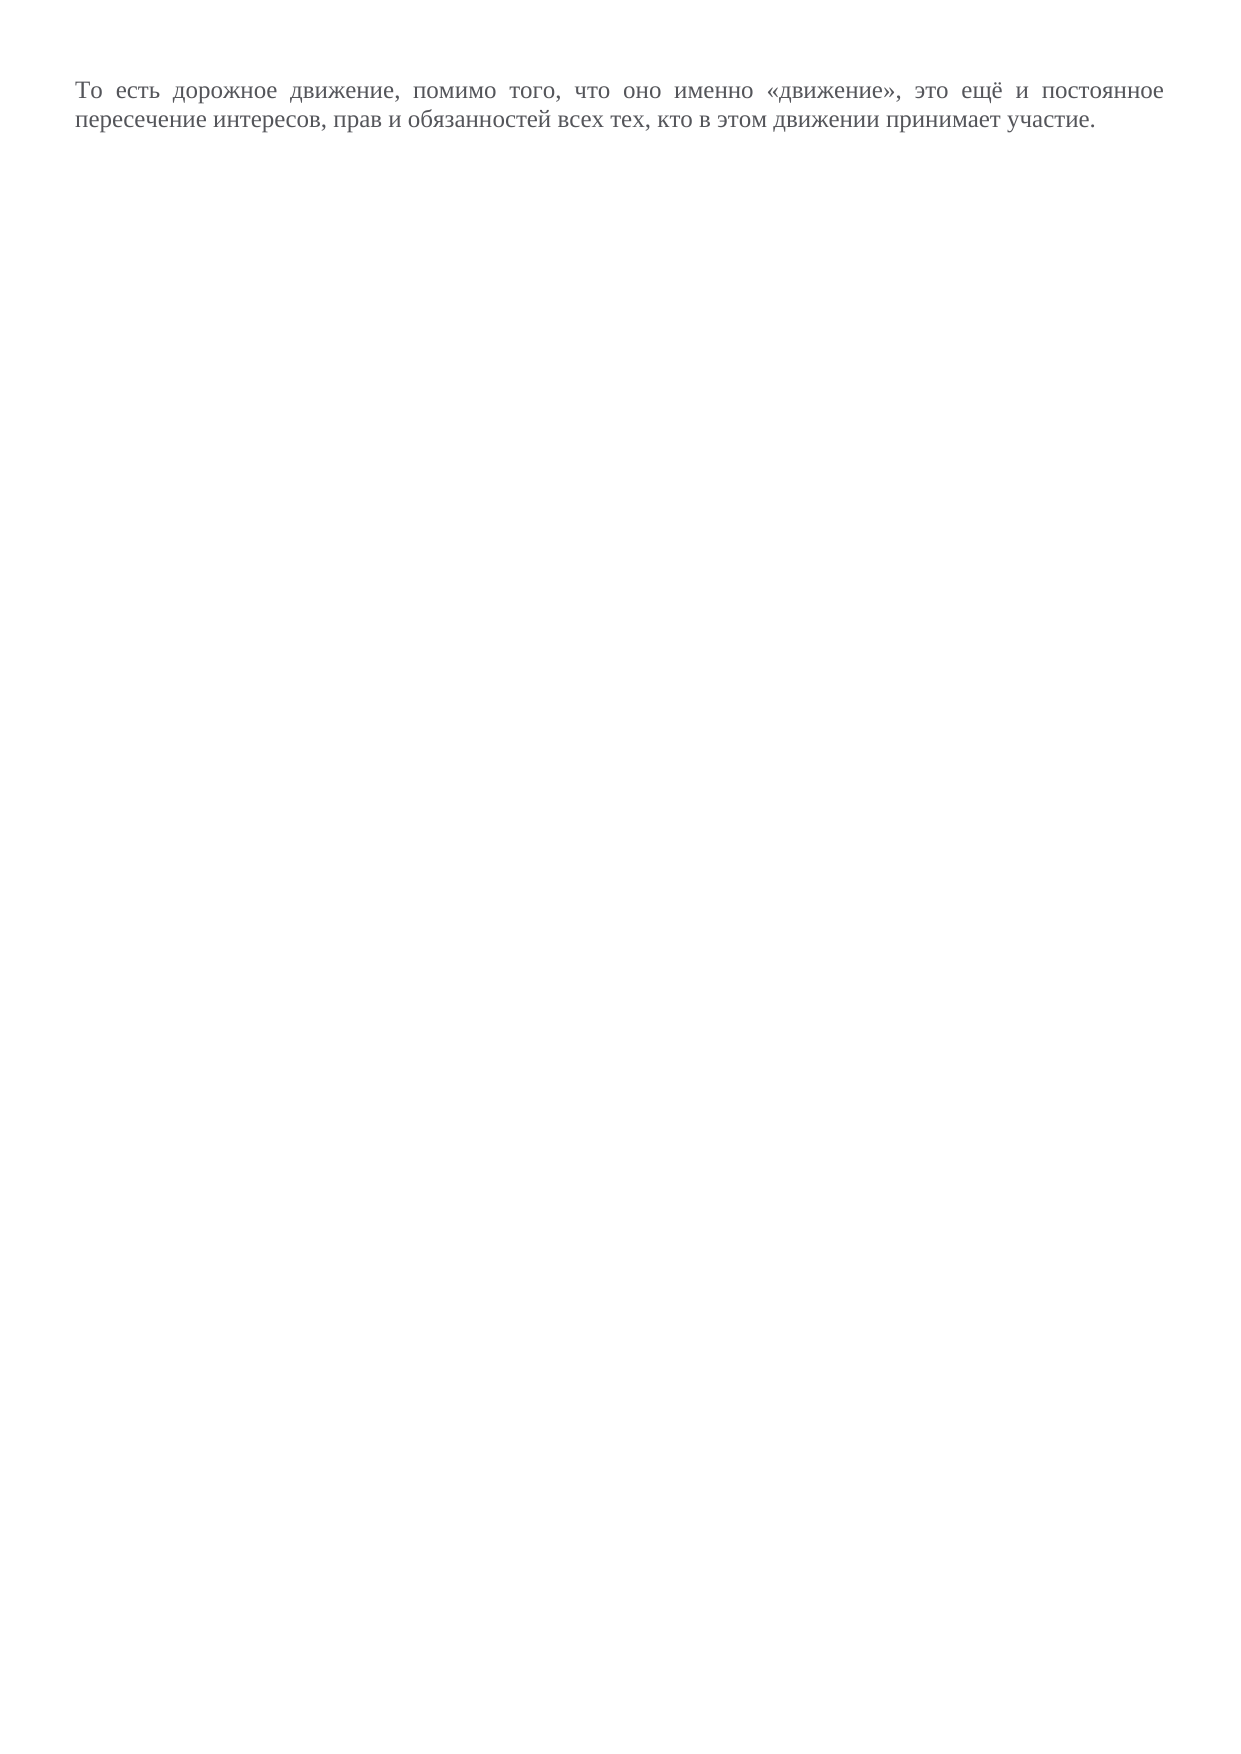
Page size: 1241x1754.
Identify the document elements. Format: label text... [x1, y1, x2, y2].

text То есть дорожное движение, помимо того, что оно именно «движение», это ещё и постоянное пересечение интересов, прав и обязанностей всех тех, кто в этом движении принимает участие. [75, 75, 1165, 132]
